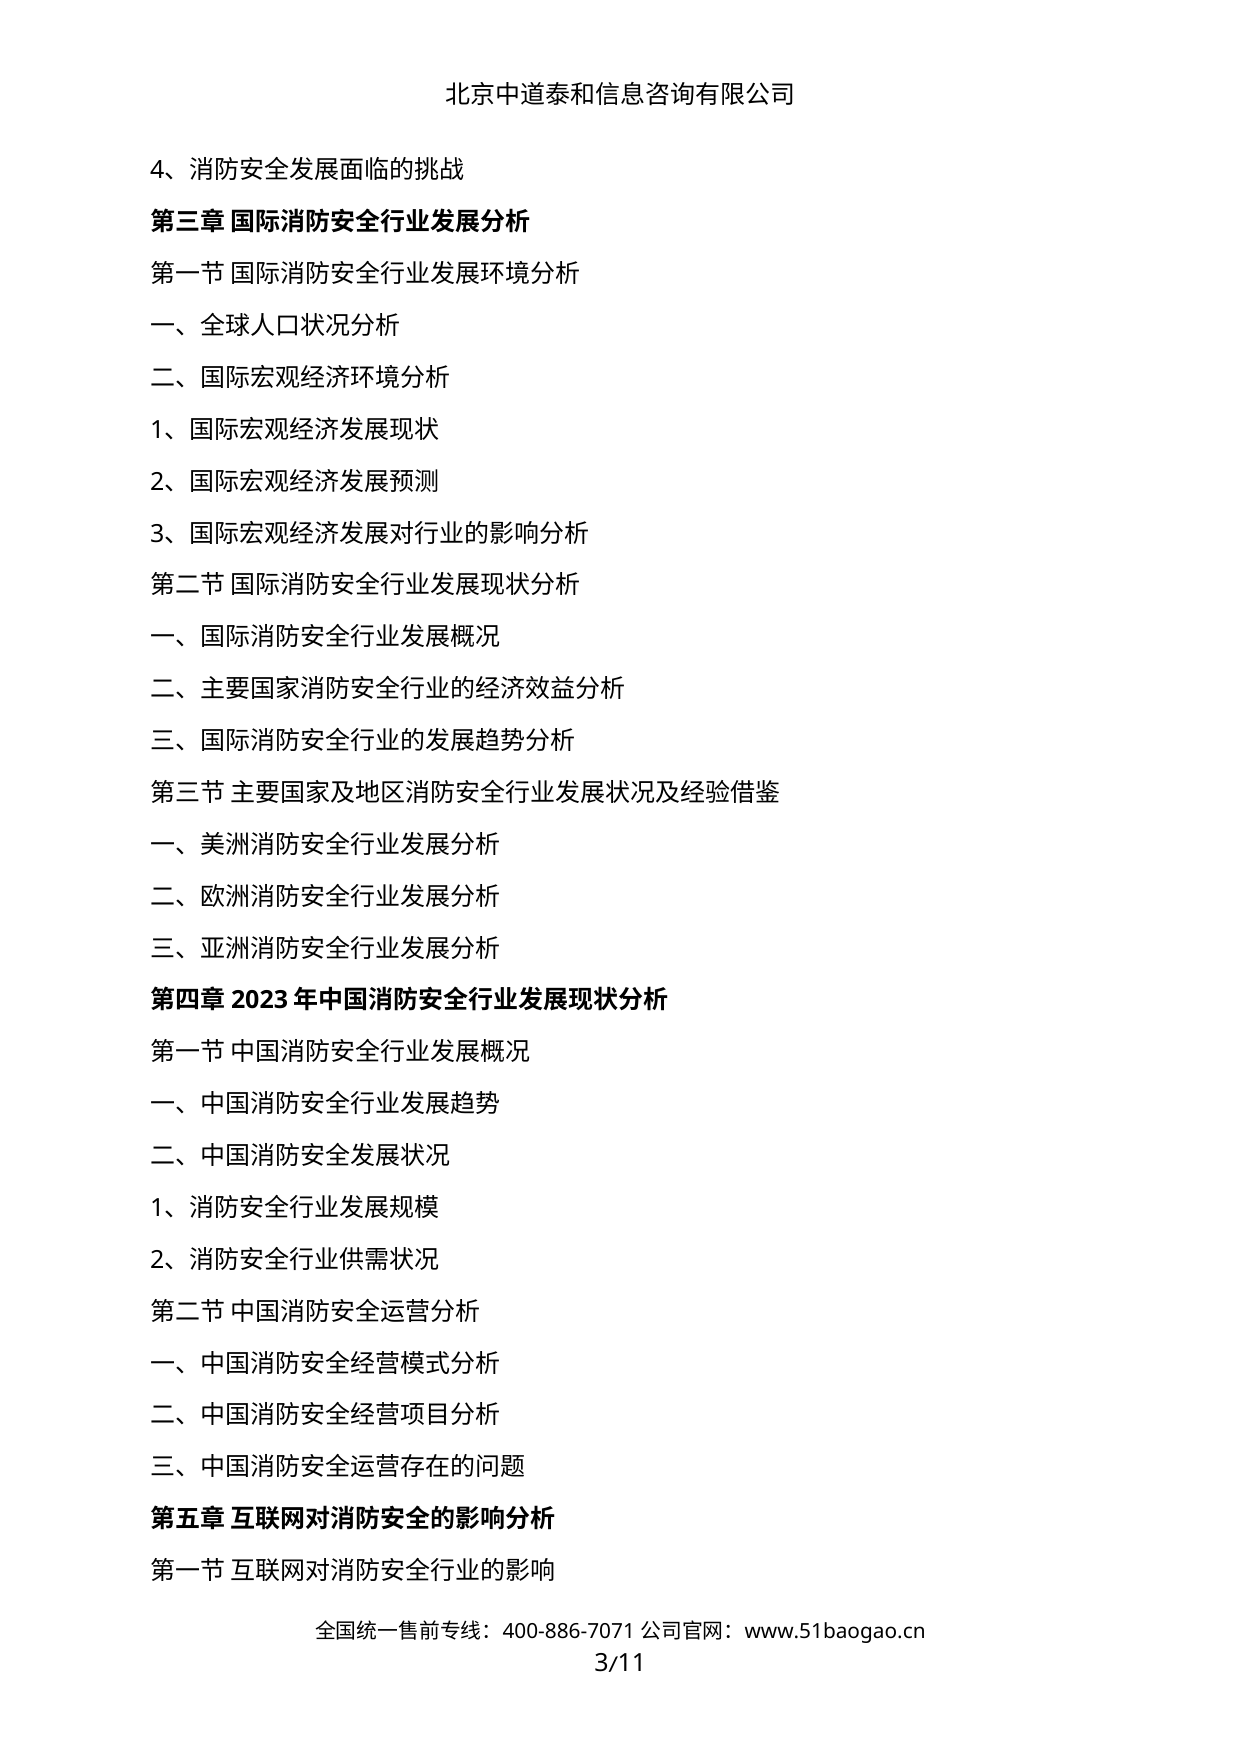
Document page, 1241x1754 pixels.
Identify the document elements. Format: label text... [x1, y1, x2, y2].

text 第一节 互联网对消防安全行业的影响 [150, 1551, 1090, 1587]
text 二、国际宏观经济环境分析 [150, 357, 1090, 394]
text 2、消防安全行业供需状况 [150, 1239, 1090, 1276]
text 第三章 国际消防安全行业发展分析 [150, 202, 1090, 238]
text 第四章 2023年中国消防安全行业发展现状分析 [150, 980, 1090, 1016]
text 一、全球人口状况分析 [150, 306, 1090, 342]
text 3、国际宏观经济发展对行业的影响分析 [150, 513, 1090, 549]
text 第二节 中国消防安全运营分析 [150, 1291, 1090, 1327]
text 1、消防安全行业发展规模 [150, 1187, 1090, 1224]
text 2、国际宏观经济发展预测 [150, 461, 1090, 497]
text 第五章 互联网对消防安全的影响分析 [150, 1499, 1090, 1535]
text 一、国际消防安全行业发展概况 [150, 617, 1090, 653]
text 二、主要国家消防安全行业的经济效益分析 [150, 669, 1090, 705]
text 一、中国消防安全行业发展趋势 [150, 1084, 1090, 1120]
text 第三节 主要国家及地区消防安全行业发展状况及经验借鉴 [150, 772, 1090, 809]
text 第一节 国际消防安全行业发展环境分析 [150, 254, 1090, 290]
text 三、中国消防安全运营存在的问题 [150, 1447, 1090, 1483]
text 一、中国消防安全经营模式分析 [150, 1343, 1090, 1379]
text 第二节 国际消防安全行业发展现状分析 [150, 565, 1090, 601]
text 4、消防安全发展面临的挑战 [150, 150, 1090, 186]
text 二、中国消防安全发展状况 [150, 1136, 1090, 1172]
text 第一节 中国消防安全行业发展概况 [150, 1032, 1090, 1068]
text 三、国际消防安全行业的发展趋势分析 [150, 721, 1090, 757]
text 1、国际宏观经济发展现状 [150, 409, 1090, 446]
text 三、亚洲消防安全行业发展分析 [150, 928, 1090, 964]
text 一、美洲消防安全行业发展分析 [150, 824, 1090, 861]
text 二、中国消防安全经营项目分析 [150, 1395, 1090, 1431]
text 二、欧洲消防安全行业发展分析 [150, 876, 1090, 912]
